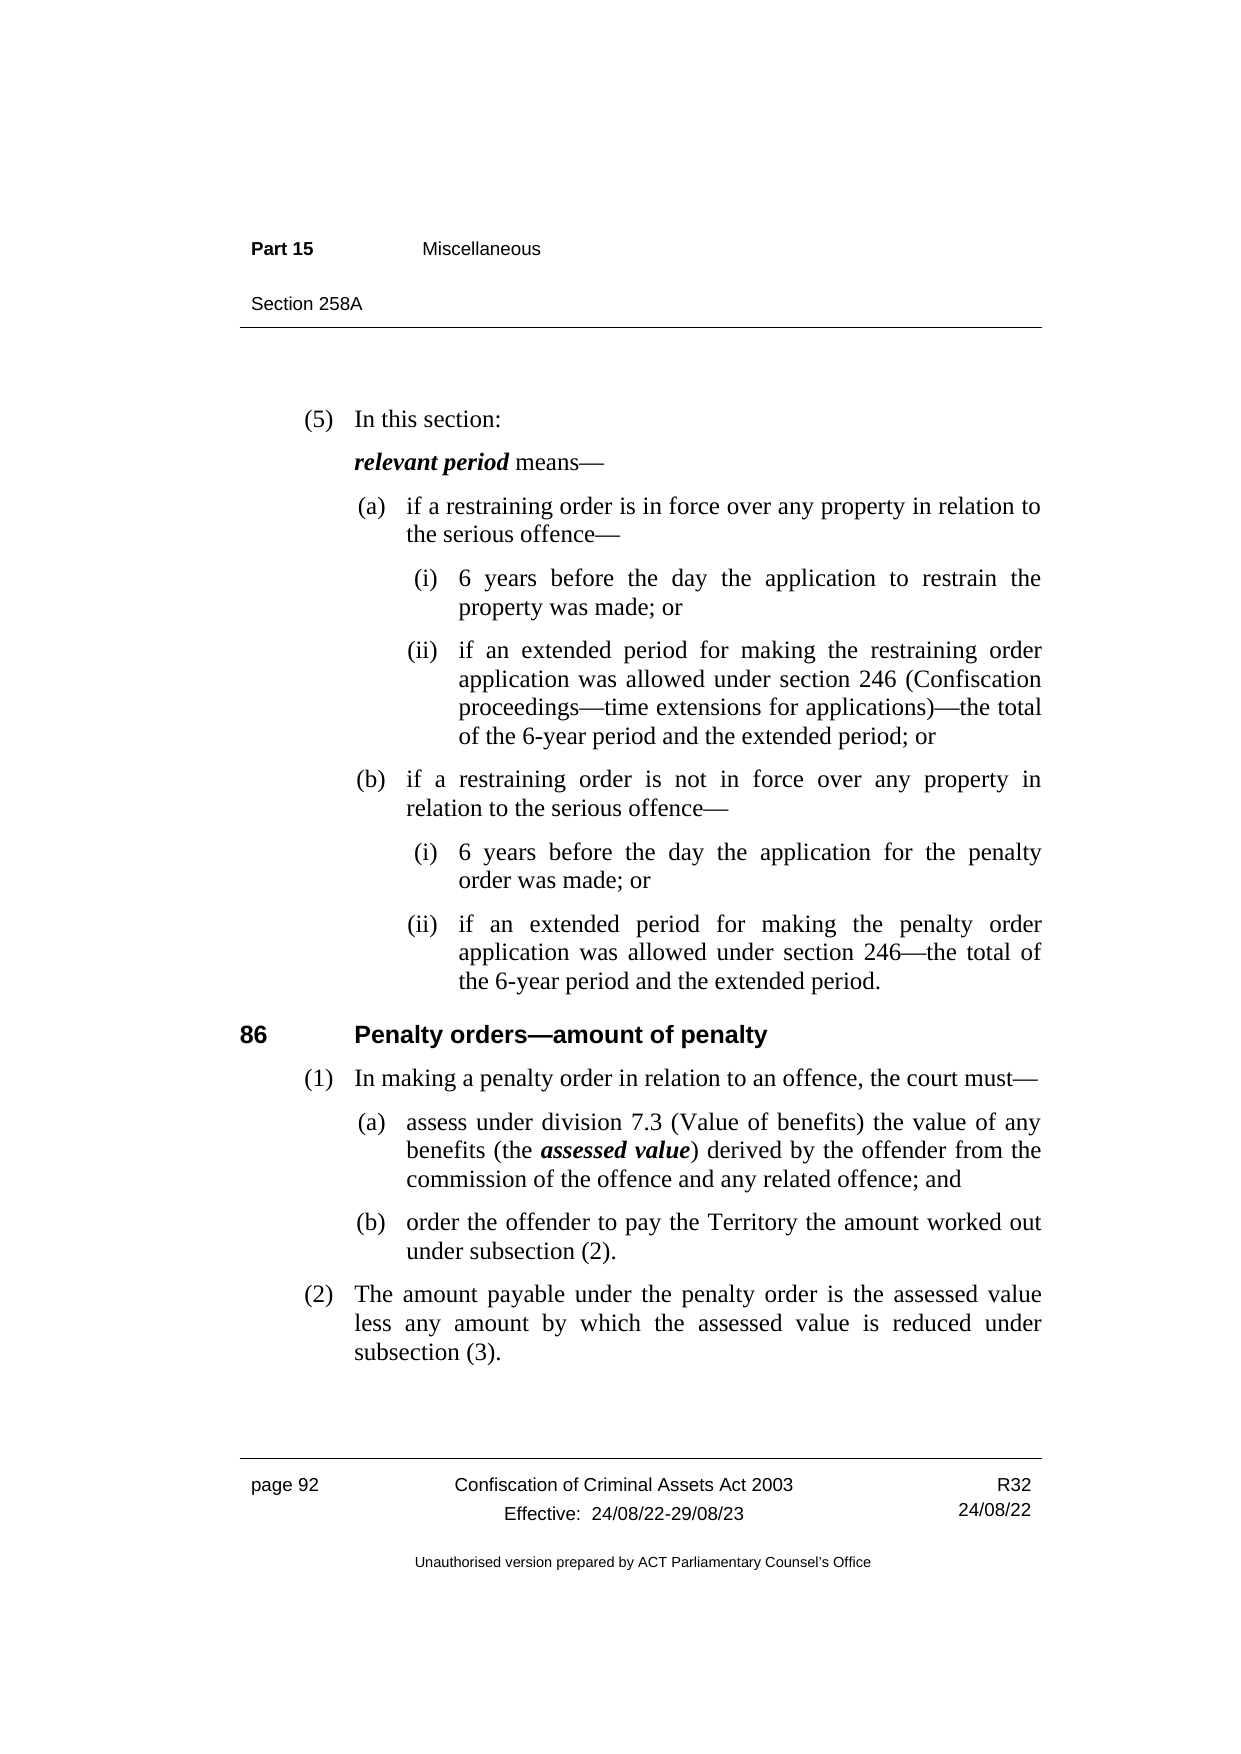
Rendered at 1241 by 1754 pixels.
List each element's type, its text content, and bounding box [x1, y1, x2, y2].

text (i) 6 years before the day the application for the penalty order was made; or [239, 837, 1042, 894]
text (i) 6 years before the day the application to restrain the property was made; or [239, 563, 1042, 620]
text relevant period means— [354, 447, 1042, 476]
text (2) The amount payable under the penalty order is the assessed value less any amount by which the assessed value is reduced under subsection (3). [239, 1279, 1042, 1366]
text 86 Penalty orders—amount of penalty [239, 1020, 1042, 1049]
text (ii) if an extended period for making the penalty order application was allowed under section 246—the total of the 6-year period and the extended period. [239, 909, 1042, 995]
text (a) if a restraining order is in force over any property in relation to the serious offence— [239, 491, 1042, 548]
text (ii) if an extended period for making the restraining order application was allowed under section 246 (Confiscation proceedings—time extensions for applications)—the total of the 6-year period and the extended period; or [239, 635, 1042, 750]
text (5) In this section: [239, 404, 1042, 433]
text (1) In making a penalty order in relation to an offence, the court must— [239, 1063, 1042, 1092]
text (b) order the offender to pay the Territory the amount worked out under subsection (2). [239, 1207, 1042, 1265]
text (a) assess under division 7.3 (Value of benefits) the value of any benefits (the assessed value) derived by the offender from the commission of the offence and any related offence; and [239, 1107, 1042, 1193]
text (b) if a restraining order is not in force over any property in relation to the serious offence— [239, 764, 1042, 822]
